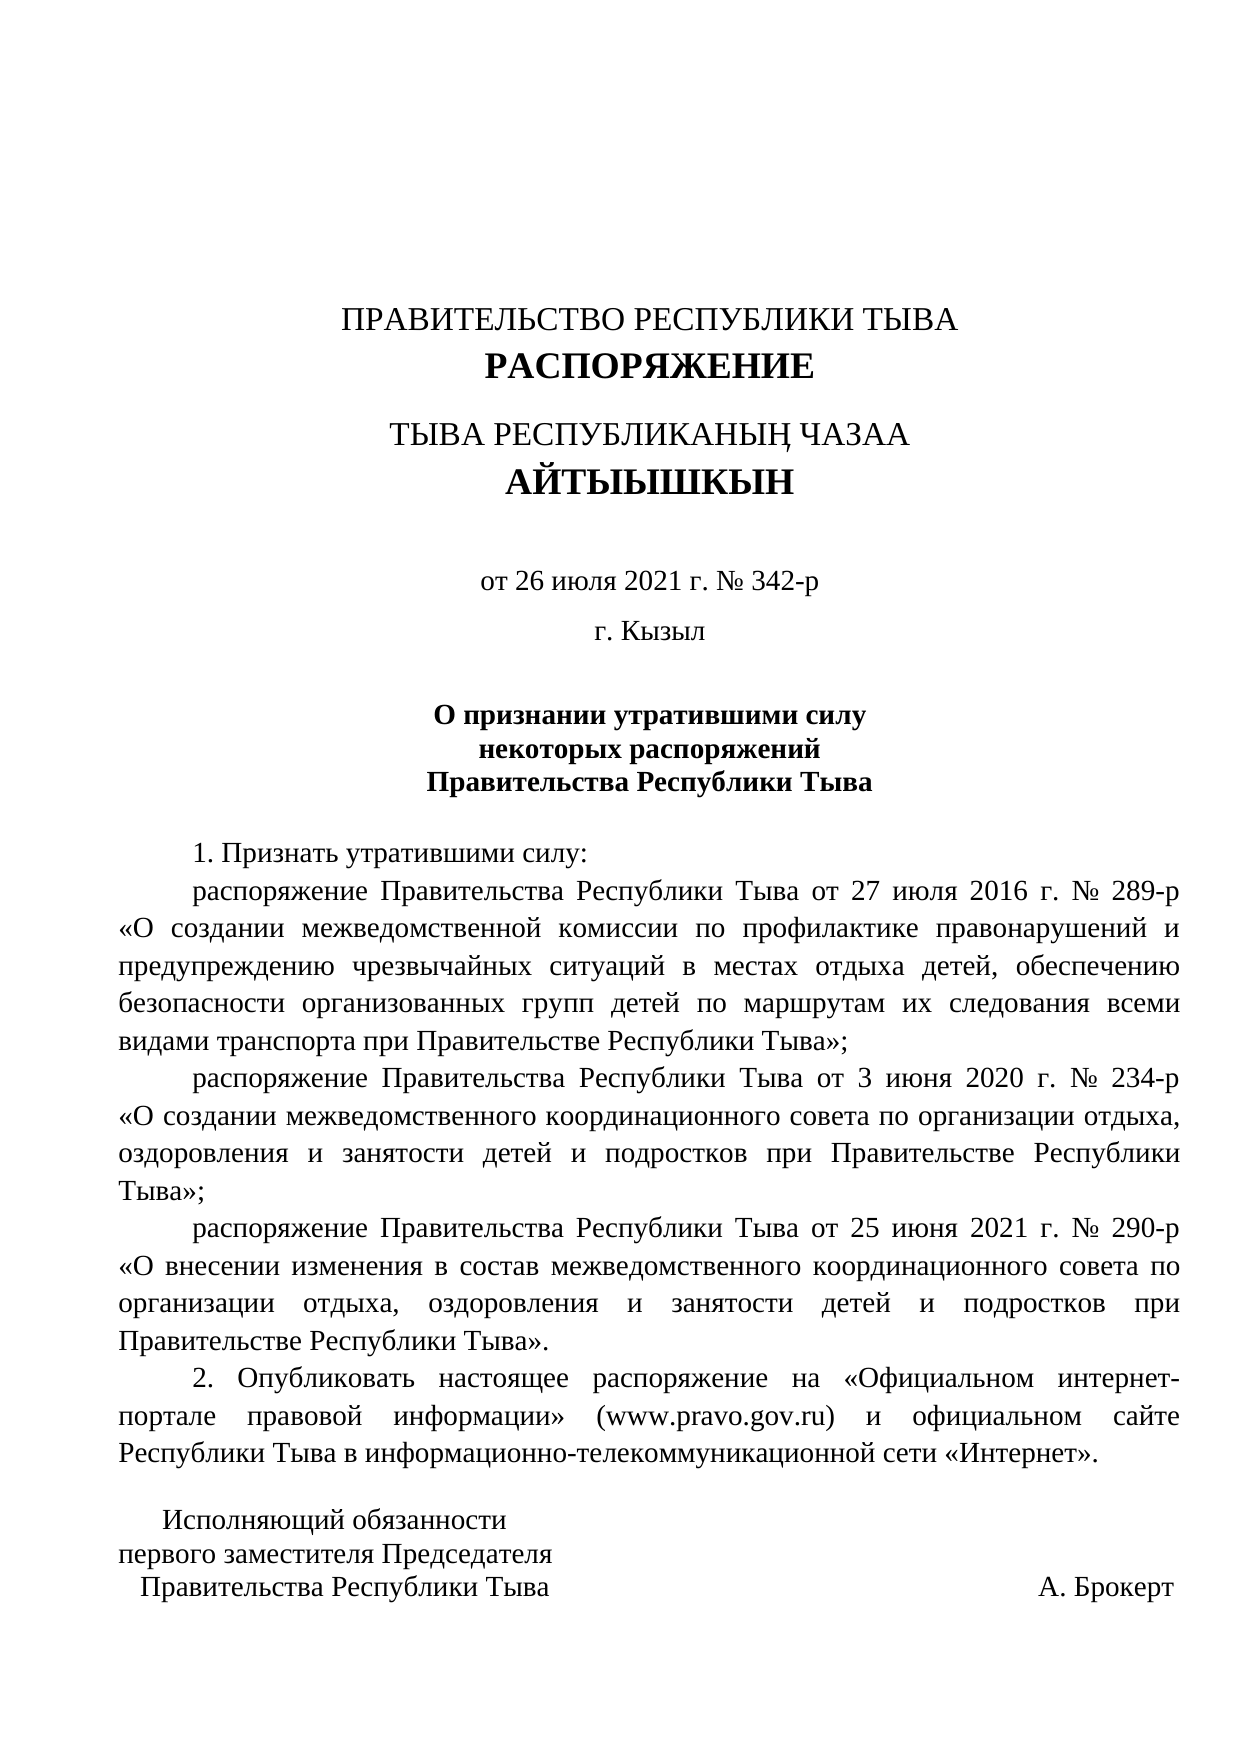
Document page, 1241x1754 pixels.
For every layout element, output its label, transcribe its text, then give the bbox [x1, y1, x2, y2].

text Правительства Республики Тыва [118, 764, 1181, 798]
text г. Кызыл [118, 613, 1181, 647]
text Исполняющий обязанности [118, 1502, 1181, 1536]
text О признании утратившими силу [118, 697, 1181, 731]
text распоряжение Правительства Республики Тыва от 3 июня 2020 г. № 234-р «О создании межведомственного координационного совета по организации отдыха, оздоровления и занятости детей и подростков при Правительстве Республики Тыва»; [118, 1056, 1181, 1206]
text ТЫВА РЕСПУБЛИКАНЫӉ ЧАЗАА АЙТЫЫШКЫН [118, 414, 1181, 502]
text 1. Признать утратившими силу: [118, 831, 1181, 869]
text ПРАВИТЕЛЬСТВО РЕСПУБЛИКИ ТЫВА РАСПОРЯЖЕНИЕ [118, 299, 1181, 387]
text распоряжение Правительства Республики Тыва от 25 июня 2021 г. № 290-р «О внесении изменения в состав межведомственного координационного совета по организации отдыха, оздоровления и занятости детей и подростков при Правительстве Республики Тыва». [118, 1206, 1181, 1356]
text распоряжение Правительства Республики Тыва от 27 июля 2016 г. № 289-р «О создании межведомственной комиссии по профилактике правонарушений и предупреждению чрезвычайных ситуаций в местах отдыха детей, обеспечению безопасности организованных групп детей по маршрутам их следования всеми видами транспорта при Правительстве Республики Тыва»; [118, 869, 1181, 1056]
text 2. Опубликовать настоящее распоряжение на «Официальном интернет-портале правовой информации» (www.pravo.gov.ru) и официальном сайте Республики Тыва в информационно-телекоммуникационной сети «Интернет». [118, 1356, 1181, 1469]
text Правительства Республики Тыва А. Брокерт [118, 1569, 1181, 1603]
text некоторых распоряжений [118, 731, 1181, 764]
text от 26 июля 2021 г. № 342-р [118, 563, 1181, 597]
text первого заместителя Председателя [118, 1536, 1181, 1569]
